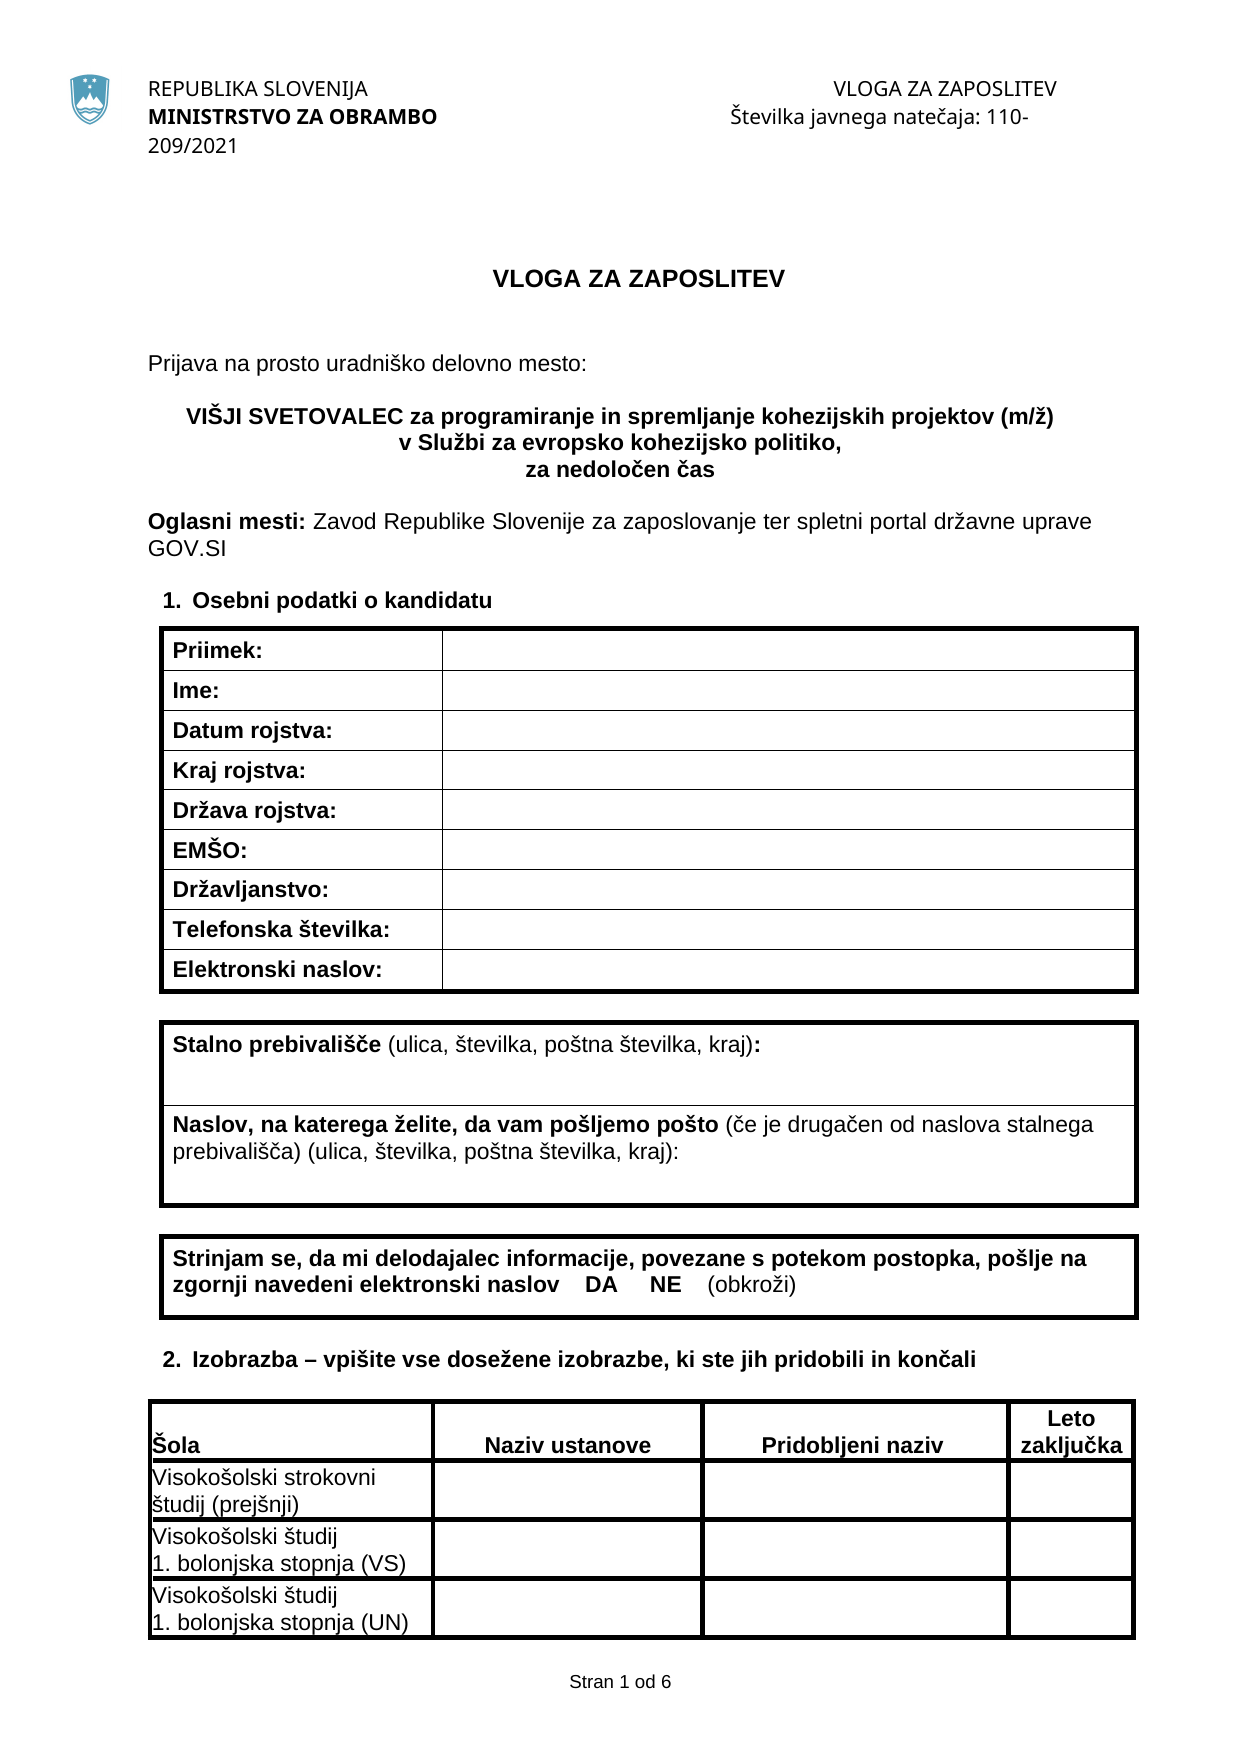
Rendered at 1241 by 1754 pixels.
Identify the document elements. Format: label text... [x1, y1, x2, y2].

table_cell Kraj rojstva: [164, 751, 442, 789]
table_cell [443, 711, 1134, 749]
text Oglasni mesti: Zavod Republike Slovenije za zaposlovanje ter spletni portal državne uprave GOV.SI [148, 508, 1092, 561]
table_cell Ime: [164, 671, 442, 709]
title VLOGA ZA ZAPOSLITEV [148, 264, 1092, 293]
table_header Strinjam se, da mi delodajalec informacije, povezane s potekom postopka, pošlje na zgornji navedeni elektronski naslov DA NE (obkroži) [164, 1239, 1134, 1315]
table_header Priimek: [164, 631, 442, 670]
table_header Stalno prebivališče (ulica, številka, poštna številka, kraj): [164, 1025, 1134, 1104]
table_cell Visokošolski študij 1. bolonjska stopnja (UN) [152, 1577, 431, 1635]
table_cell [443, 870, 1134, 909]
table_header [443, 631, 1134, 670]
table_header Leto zaključka [1011, 1404, 1131, 1458]
table_cell [443, 790, 1134, 829]
table_cell [435, 1522, 700, 1576]
table_cell [443, 751, 1134, 789]
table_cell EMŠO: [164, 830, 442, 869]
list Izobrazba – vpišite vse dosežene izobrazbe, ki ste jih pridobili in končali [162, 1346, 1092, 1373]
table_cell Visokošolski študij 1. bolonjska stopnja (VS) [152, 1518, 431, 1576]
table_cell Telefonska številka: [164, 910, 442, 949]
text za nedoločen čas [148, 456, 1092, 482]
table_cell Država rojstva: [164, 790, 442, 829]
list Osebni podatki o kandidatu [162, 587, 1092, 614]
table_cell Datum rojstva: [164, 711, 442, 749]
table_header Pridobljeni naziv [705, 1404, 1006, 1458]
table_header Naziv ustanove [435, 1404, 700, 1458]
table_cell [435, 1581, 700, 1635]
table_cell [443, 910, 1134, 949]
table_cell [435, 1463, 700, 1517]
table_cell [1011, 1522, 1131, 1576]
text v Službi za evropsko kohezijsko politiko, [148, 429, 1092, 456]
table_cell [705, 1581, 1006, 1635]
table_cell Elektronski naslov: [164, 950, 442, 989]
table_cell Naslov, na katerega želite, da vam pošljemo pošto (če je drugačen od naslova stalnega prebivališča) (ulica, številka, poštna številka, kraj): [164, 1106, 1134, 1203]
table_cell [443, 830, 1134, 869]
table_cell [443, 950, 1134, 989]
table_cell Visokošolski strokovni študij (prejšnji) [152, 1459, 431, 1517]
table_header Šola [152, 1404, 431, 1458]
text VIŠJI SVETOVALEC za programiranje in spremljanje kohezijskih projektov (m/ž) [148, 403, 1092, 429]
table_cell [1011, 1463, 1131, 1517]
table_cell [443, 671, 1134, 709]
table_cell [1011, 1581, 1131, 1635]
picture [59, 66, 122, 132]
table_cell [705, 1522, 1006, 1576]
table_cell [705, 1463, 1006, 1517]
text Prijava na prosto uradniško delovno mesto: [148, 350, 1092, 376]
table_cell Državljanstvo: [164, 870, 442, 909]
